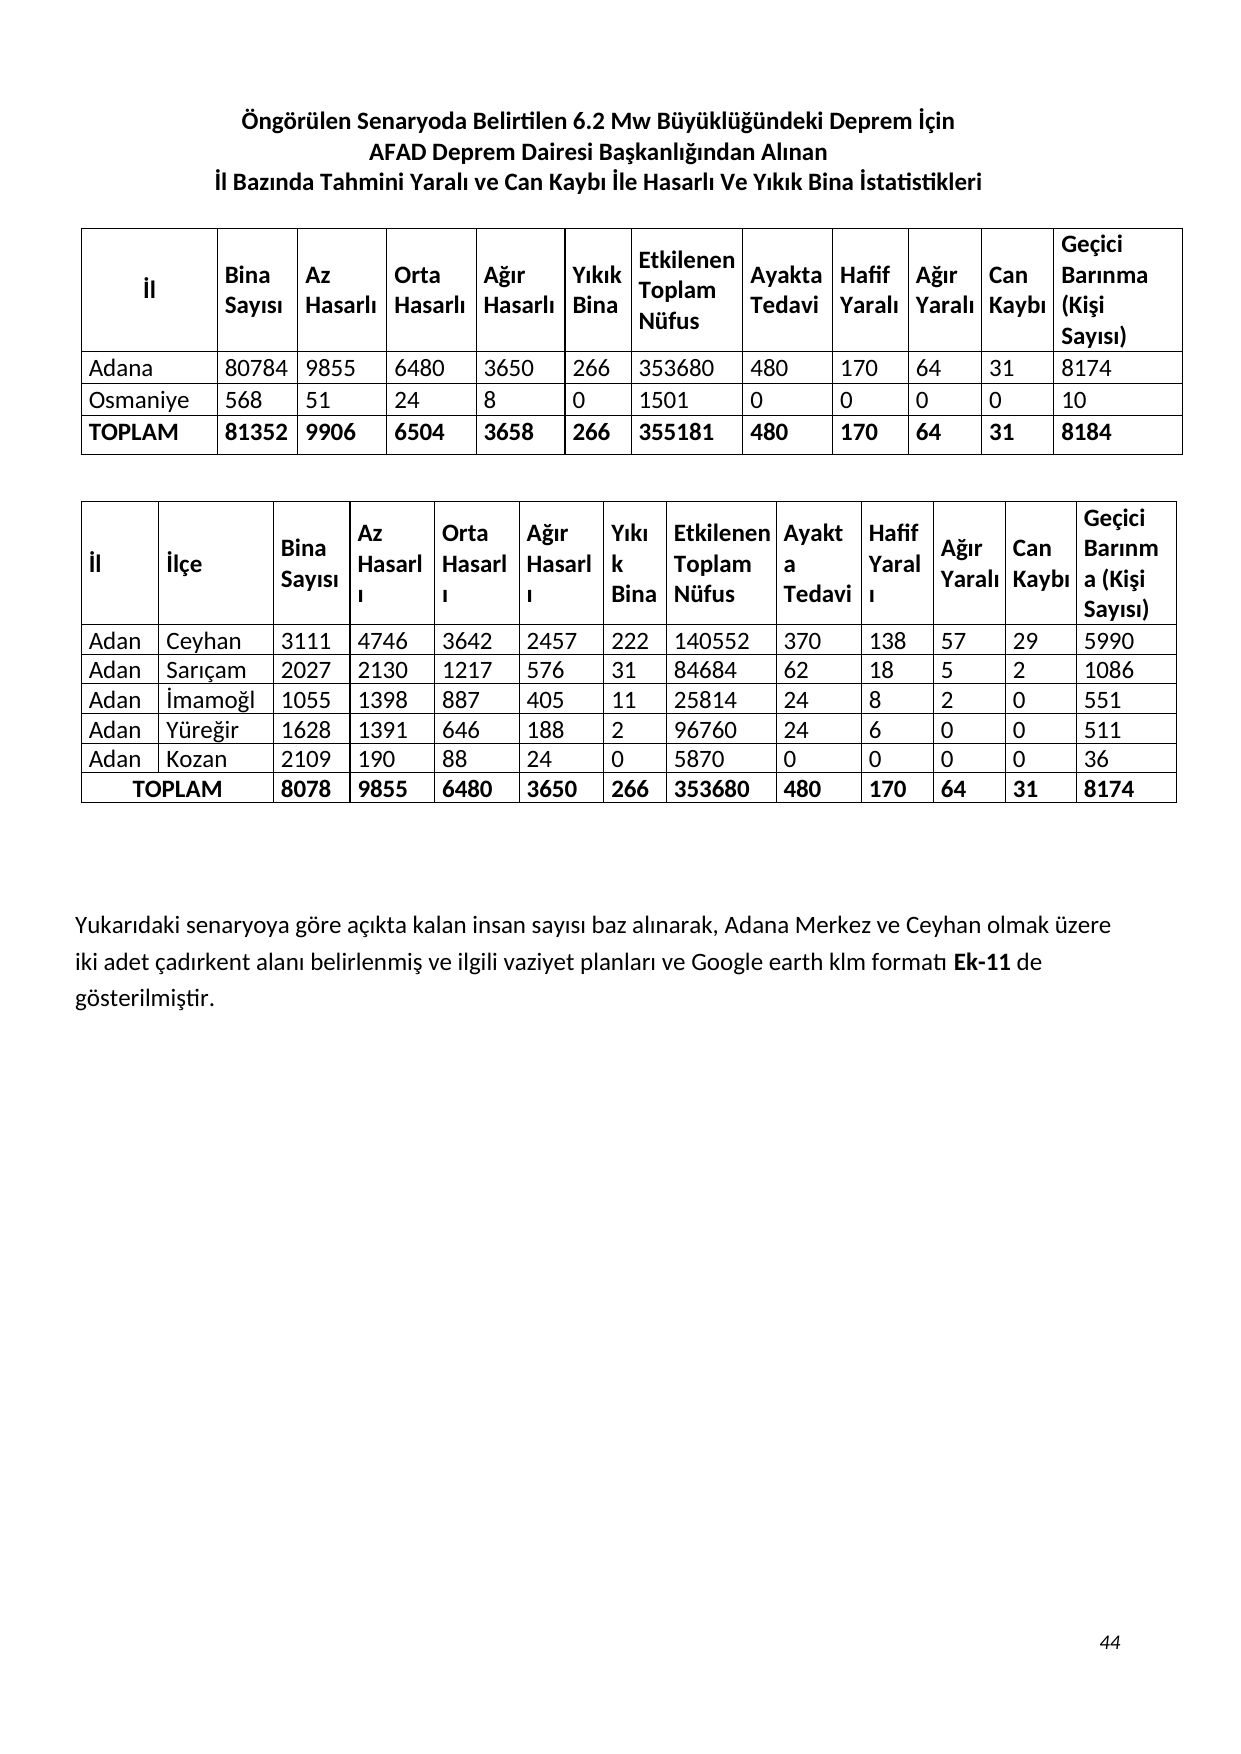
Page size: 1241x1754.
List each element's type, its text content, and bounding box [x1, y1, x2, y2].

table_cell 568 [218, 384, 297, 415]
table_cell 8174 [1077, 773, 1176, 802]
table_cell 170 [833, 416, 908, 454]
table_cell 10556 [274, 684, 349, 713]
table_cell 0 [934, 744, 1005, 772]
table_cell 20273 [274, 655, 349, 683]
table_cell 4746 [351, 625, 434, 654]
table_cell 5990 [1077, 625, 1176, 654]
table_header Ağır Hasarlı [520, 502, 603, 624]
table_cell 2 [934, 684, 1005, 713]
table_cell 0 [1006, 684, 1076, 713]
table_header İl [82, 502, 158, 624]
text AFAD Deprem Dairesi Başkanlığından Alınan [75, 136, 1122, 167]
table_header Bina Sayısı [274, 502, 349, 624]
table_cell 6480 [435, 773, 519, 802]
table_cell 8184 [1054, 416, 1182, 454]
table_cell 2130 [351, 655, 434, 683]
table_cell 576 [520, 655, 603, 683]
table_cell 51 [298, 384, 386, 415]
table_cell 0 [862, 744, 933, 772]
table_header Ayakta Tedavi [743, 229, 832, 351]
table_header Ağır Hasarlı [477, 229, 564, 351]
table_cell 0 [566, 384, 631, 415]
table_cell 170 [833, 352, 908, 383]
table_header Yıkık Bina [604, 502, 666, 624]
table_cell 0 [1006, 744, 1076, 772]
table_cell 5870 [667, 744, 776, 772]
table_cell 190 [351, 744, 434, 772]
table_cell 2 [1006, 655, 1076, 683]
table_header Ağır Yaralı [909, 229, 981, 351]
table_header Can Kaybı [982, 229, 1053, 351]
table_cell 31 [982, 416, 1053, 454]
table_cell 64 [934, 773, 1005, 802]
table_cell 11 [604, 684, 666, 713]
table_cell Osmaniye [82, 384, 217, 415]
table_header Orta Hasarlı [387, 229, 476, 351]
table_cell 0 [777, 744, 861, 772]
table_cell Ceyhan [159, 625, 273, 654]
table_cell 551 [1077, 684, 1176, 713]
table_cell 355181 [632, 416, 742, 454]
table_cell Adana [82, 684, 158, 713]
table_cell 170 [862, 773, 933, 802]
table_cell 9906 [298, 416, 386, 454]
table_cell 3658 [477, 416, 564, 454]
table_cell 2109 [274, 744, 349, 772]
table_cell 3642 [435, 625, 519, 654]
table_cell Adana [82, 714, 158, 742]
table_cell 80784 [218, 352, 297, 383]
table_header Can Kaybı [1006, 502, 1076, 624]
table_cell 64 [909, 416, 981, 454]
table_header Ağır Yaralı [934, 502, 1005, 624]
table_cell 1501 [632, 384, 742, 415]
table_cell 511 [1077, 714, 1176, 742]
table_cell 140552 [667, 625, 776, 654]
table_cell 96760 [667, 714, 776, 742]
text İl Bazında Tahmini Yaralı ve Can Kaybı İle Hasarlı Ve Yıkık Bina İstatistikleri [75, 167, 1122, 197]
table_cell 24 [387, 384, 476, 415]
table_cell Adana [82, 352, 217, 383]
table_cell 480 [777, 773, 861, 802]
table_cell 266 [566, 416, 631, 454]
table_header Geçici Barınma (Kişi Sayısı) [1077, 502, 1176, 624]
table_cell 81352 [218, 416, 297, 454]
table_cell 84684 [667, 655, 776, 683]
table_cell 6 [862, 714, 933, 742]
table_cell 24 [777, 714, 861, 742]
table_cell 1398 [351, 684, 434, 713]
table_cell 6480 [387, 352, 476, 383]
table_cell 6504 [387, 416, 476, 454]
text Öngörülen Senaryoda Belirtilen 6.2 Mw Büyüklüğündeki Deprem İçin [75, 106, 1122, 136]
table_cell 5 [934, 655, 1005, 683]
table_cell 1391 [351, 714, 434, 742]
table_header Etkilenen Toplam Nüfus [667, 502, 776, 624]
table_cell 31 [982, 352, 1053, 383]
table_cell 29 [1006, 625, 1076, 654]
table_cell 25814 [667, 684, 776, 713]
table_header Ayakta Tedavi [777, 502, 861, 624]
table_header Az Hasarlı [351, 502, 434, 624]
table_cell 887 [435, 684, 519, 713]
table_cell 266 [604, 773, 666, 802]
table_cell 646 [435, 714, 519, 742]
table_cell Adana [82, 744, 158, 772]
table_cell 480 [743, 416, 832, 454]
table_cell 9855 [298, 352, 386, 383]
table_cell TOPLAM [82, 416, 217, 454]
table_header Etkilenen Toplam Nüfus [632, 229, 742, 351]
table_cell 3650 [520, 773, 603, 802]
table_cell 1217 [435, 655, 519, 683]
table_cell 0 [743, 384, 832, 415]
table_cell 2457 [520, 625, 603, 654]
table_cell Yüreğir [159, 714, 273, 742]
table_cell 480 [743, 352, 832, 383]
table_cell 353680 [632, 352, 742, 383]
table_cell Adana [82, 625, 158, 654]
table_cell 8 [477, 384, 564, 415]
table_cell 8 [862, 684, 933, 713]
table_cell 188 [520, 714, 603, 742]
table_header Yıkık Bina [566, 229, 631, 351]
table_header Hafif Yaralı [833, 229, 908, 351]
table_cell 222 [604, 625, 666, 654]
table_cell 24 [520, 744, 603, 772]
table_header Hafif Yaralı [862, 502, 933, 624]
text Yukarıdaki senaryoya göre açıkta kalan insan sayısı baz alınarak, Adana Merkez ve Ceyhan olmak üzere iki adet çadırkent alanı belirlenmiş ve ilgili vaziyet planları ve Google earth klm formatı Ek-11 de gösterilmiştir. [75, 909, 1122, 1013]
table_cell 31110 [274, 625, 349, 654]
table_header İl [82, 229, 217, 351]
table_cell 31 [604, 655, 666, 683]
table_cell Sarıçam [159, 655, 273, 683]
table_cell 31 [1006, 773, 1076, 802]
table_cell 10 [1054, 384, 1182, 415]
table_cell 0 [982, 384, 1053, 415]
table_cell 16286 [274, 714, 349, 742]
table_cell 18 [862, 655, 933, 683]
table_cell Kozan [159, 744, 273, 772]
table_cell 0 [833, 384, 908, 415]
table_cell 24 [777, 684, 861, 713]
table_cell 1086 [1077, 655, 1176, 683]
table_cell 266 [566, 352, 631, 383]
table_cell 0 [604, 744, 666, 772]
table_cell 88 [435, 744, 519, 772]
table_cell 370 [777, 625, 861, 654]
table_cell İmamoğlu [159, 684, 273, 713]
table_header İlçe [159, 502, 273, 624]
table_cell 36 [1077, 744, 1176, 772]
table_cell 0 [934, 714, 1005, 742]
table_cell 62 [777, 655, 861, 683]
table_header Geçici Barınma (Kişi Sayısı) [1054, 229, 1182, 351]
table_cell 9855 [351, 773, 434, 802]
table_cell 353680 [667, 773, 776, 802]
table_cell TOPLAM [82, 773, 273, 802]
table_header Orta Hasarlı [435, 502, 519, 624]
table_cell 138 [862, 625, 933, 654]
table_header Az Hasarlı [298, 229, 386, 351]
table_cell 64 [909, 352, 981, 383]
table_header Bina Sayısı [218, 229, 297, 351]
table_cell Adana [82, 655, 158, 683]
table_cell 57 [934, 625, 1005, 654]
table_cell 0 [1006, 714, 1076, 742]
table_cell 3650 [477, 352, 564, 383]
table_cell 8174 [1054, 352, 1182, 383]
table_cell 0 [909, 384, 981, 415]
table_cell 2 [604, 714, 666, 742]
table_cell 80784 [274, 773, 349, 802]
table_cell 405 [520, 684, 603, 713]
